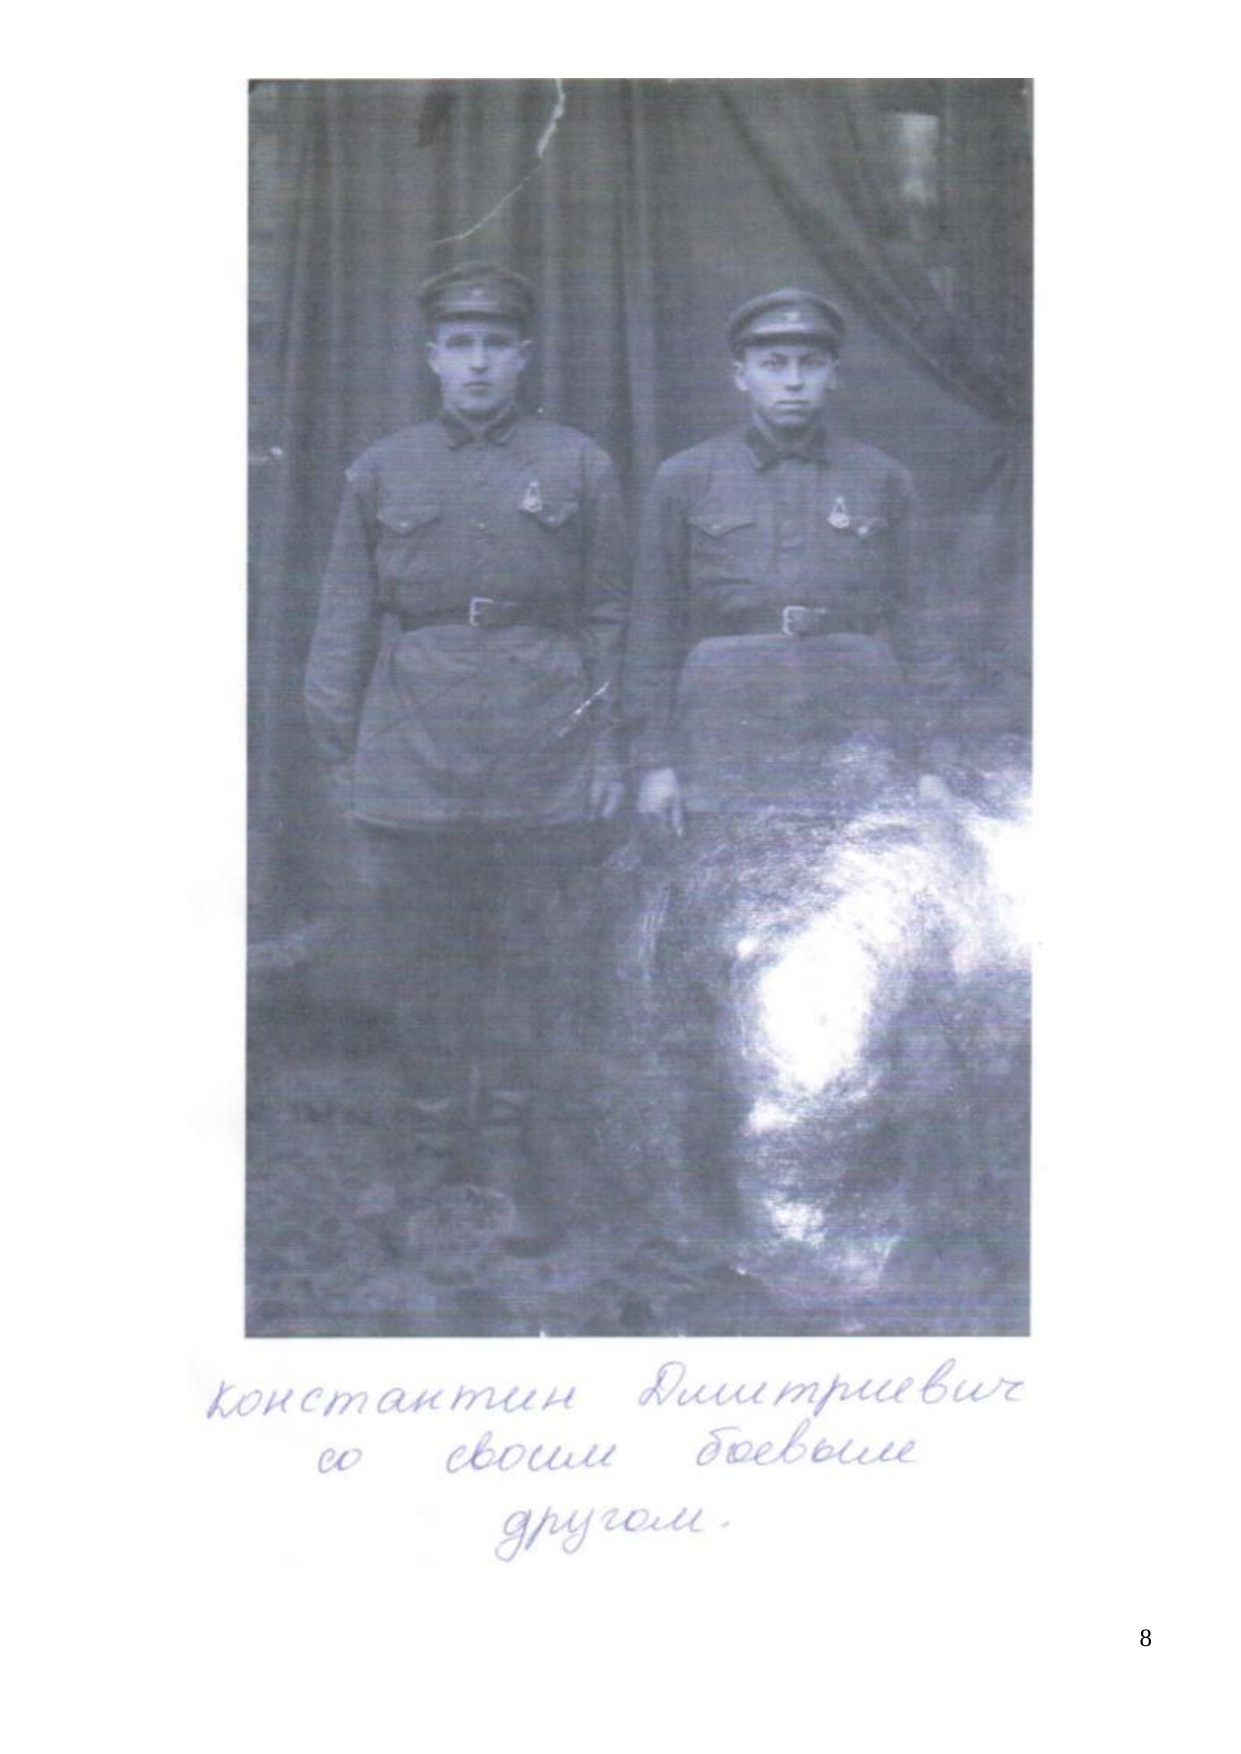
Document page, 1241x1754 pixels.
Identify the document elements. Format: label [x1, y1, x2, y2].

picture [188, 78, 1064, 1570]
